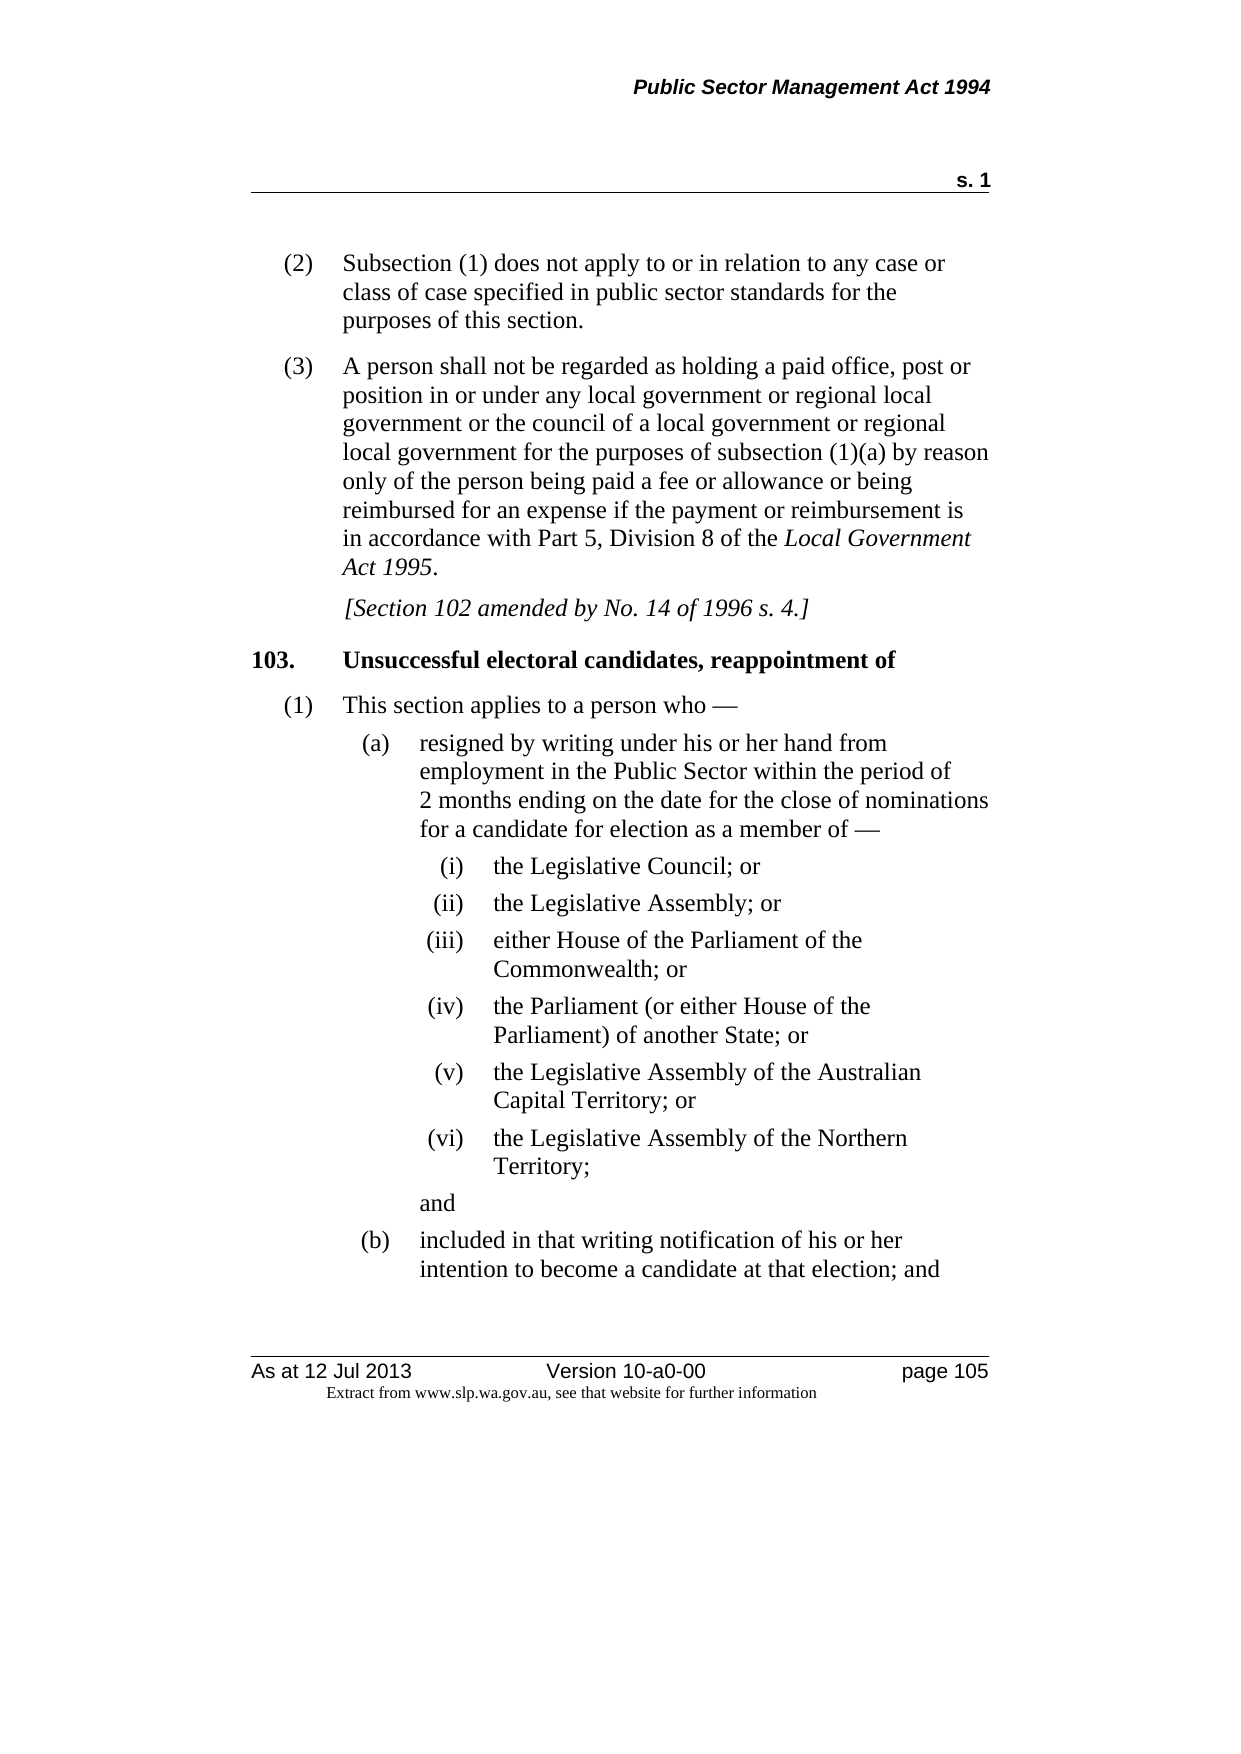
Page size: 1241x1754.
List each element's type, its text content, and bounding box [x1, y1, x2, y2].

text (v) the Legislative Assembly of the ; or [251, 1057, 989, 1114]
text (i) the Legislative Council; or [251, 851, 989, 880]
text (iv) the Parliament (or either House of the Parliament) of another State; or [251, 991, 989, 1048]
text (iii) either House of the Parliament of the Commonwealth; or [251, 925, 989, 983]
text [Section 102 amended by No. 14 of 1996 s. 4.] [251, 593, 989, 622]
text (vi) the Legislative Assembly of the ; [251, 1123, 989, 1180]
text (3) A person shall not be regarded as holding a paid office, post or position in or under any local government or regional local government or the council of a local government or regional local government for the purposes of subsection (1)(a) by reason only of the person being paid a fee or allowance or being reimbursed for an expense if the payment or reimbursement is in accordance with Part 5, Division 8 of the Local Government Act 1995. [251, 351, 989, 581]
text (1) This section applies to a person who — [251, 691, 989, 719]
text (ii) the Legislative Assembly; or [251, 888, 989, 917]
text (b) included in that writing notification of his or her intention to become a candidate at that election; and [251, 1226, 989, 1283]
subtitle 103. Unsuccessful electoral candidates, reappointment of [251, 645, 989, 674]
text (2) Subsection (1) does not apply to or in relation to any case or class of case specified in public sector standards for the purposes of this section. [251, 248, 989, 334]
text (a) resigned by writing under his or her hand from employment in the Public Sector within the period of 2 months ending on the date for the close of nominations for a candidate for election as a member of — [251, 728, 989, 843]
text and [251, 1188, 989, 1217]
